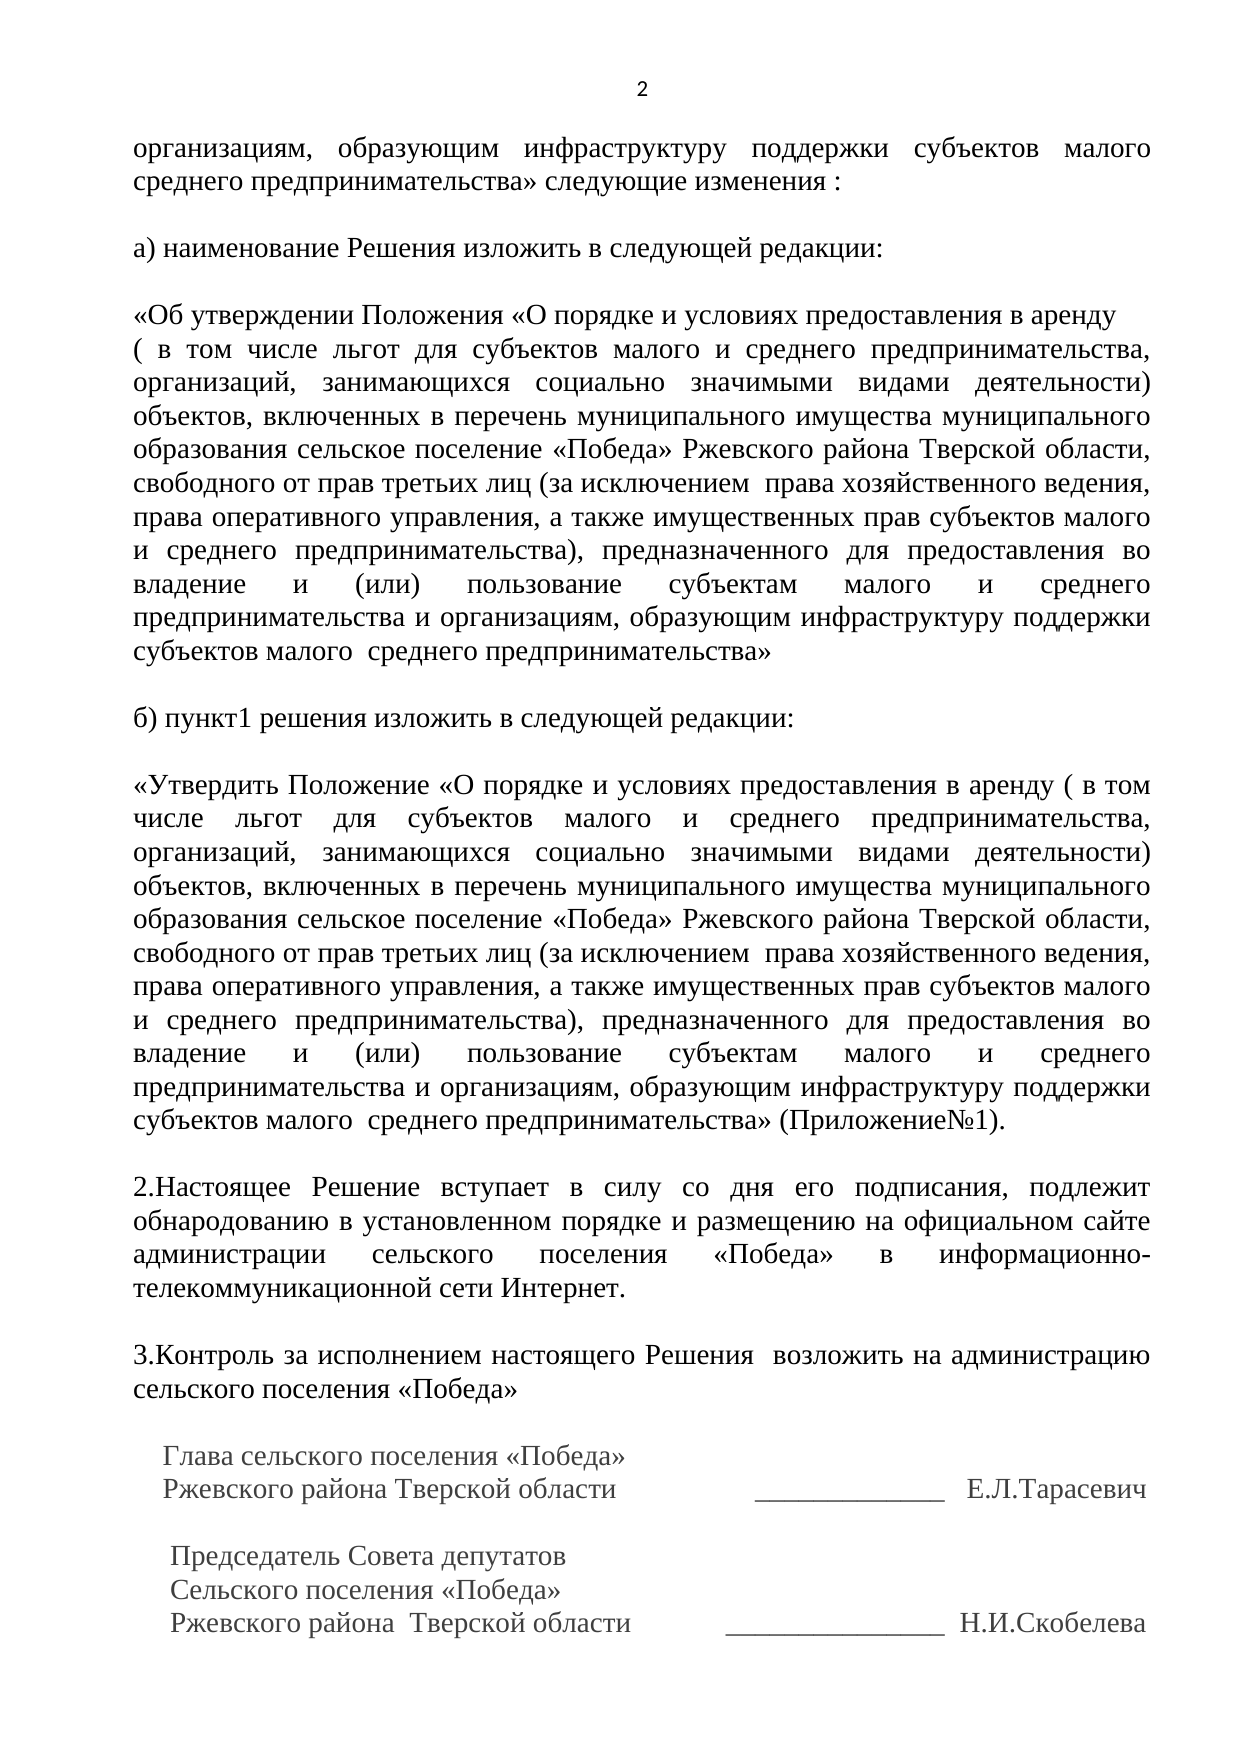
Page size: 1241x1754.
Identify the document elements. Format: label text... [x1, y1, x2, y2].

text 2.Настоящее Решение вступает в силу со дня его подписания, подлежит обнародованию в установленном порядке и размещению на официальном сайте администрации сельского поселения «Победа» в информационно-телекоммуникационной сети Интернет. [133, 1169, 1152, 1304]
text «Утвердить Положение «О порядке и условиях предоставления в аренду ( в том числе льгот для субъектов малого и среднего предпринимательства, организаций, занимающихся социально значимыми видами деятельности) объектов, включенных в перечень муниципального имущества муниципального образования сельское поселение «Победа» Ржевского района Тверской области, свободного от прав третьих лиц (за исключением права хозяйственного ведения, права оперативного управления, а также имущественных прав субъектов малого и среднего предпринимательства), предназначенного для предоставления во владение и (или) пользование субъектам малого и среднего предпринимательства и организациям, образующим инфраструктуру поддержки субъектов малого среднего предпринимательства» (Приложение№1). [133, 767, 1152, 1136]
text Глава сельского поселения «Победа» [133, 1438, 1152, 1471]
text Сельского поселения «Победа» [133, 1572, 1152, 1606]
text 3.Контроль за исполнением настоящего Решения возложить на администрацию сельского поселения «Победа» [133, 1337, 1152, 1404]
text б) пункт1 решения изложить в следующей редакции: [133, 700, 1152, 733]
text ( в том числе льгот для субъектов малого и среднего предпринимательства, организаций, занимающихся социально значимыми видами деятельности) объектов, включенных в перечень муниципального имущества муниципального образования сельское поселение «Победа» Ржевского района Тверской области, свободного от прав третьих лиц (за исключением права хозяйственного ведения, права оперативного управления, а также имущественных прав субъектов малого и среднего предпринимательства), предназначенного для предоставления во владение и (или) пользование субъектам малого и среднего предпринимательства и организациям, образующим инфраструктуру поддержки субъектов малого среднего предпринимательства» [133, 331, 1152, 666]
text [133, 130, 1152, 197]
text Ржевского района Тверской области _______________ Н.И.Скобелева [133, 1606, 1152, 1639]
text «Об утверждении Положения «О порядке и условиях предоставления в аренду [133, 297, 1152, 331]
text а) наименование Решения изложить в следующей редакции: [133, 230, 1152, 264]
text Председатель Совета депутатов [133, 1538, 1152, 1572]
text Ржевского района Тверской области _____________ Е.Л.Тарасевич [133, 1471, 1152, 1505]
